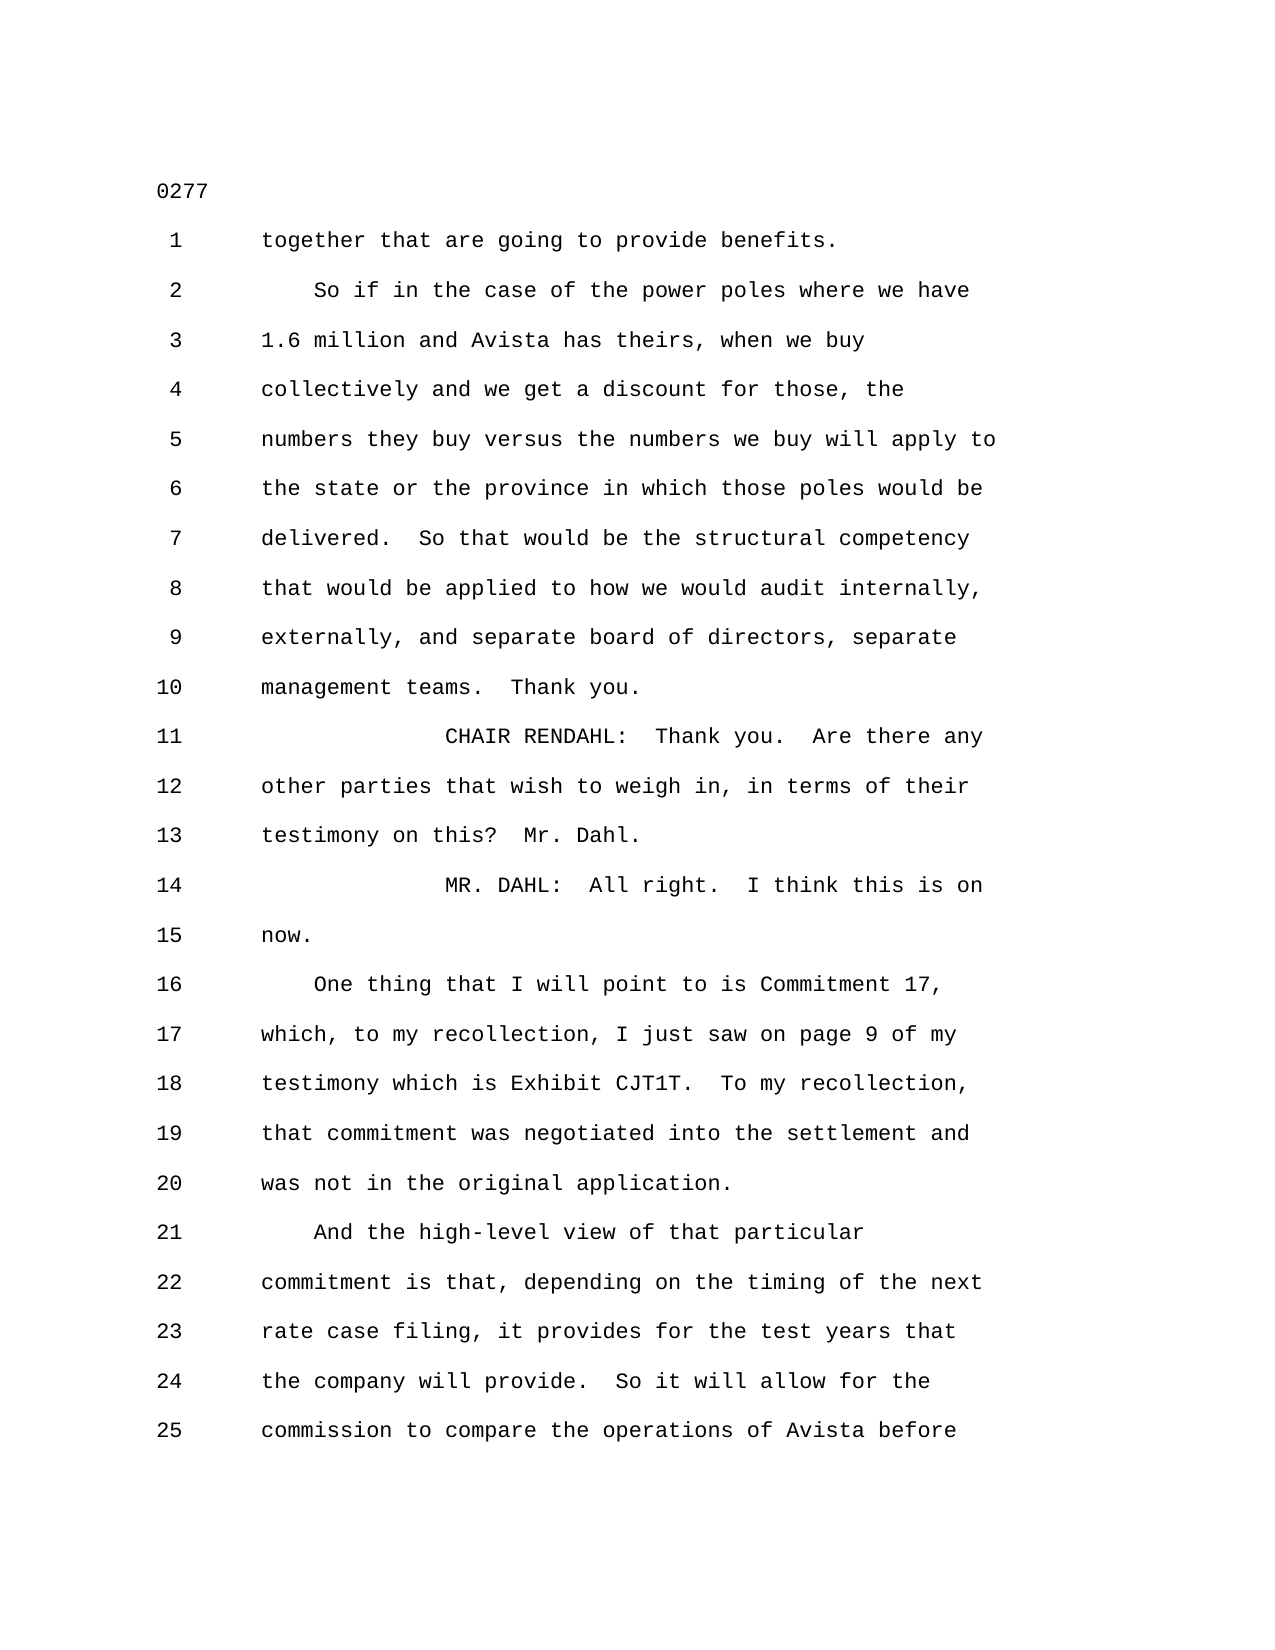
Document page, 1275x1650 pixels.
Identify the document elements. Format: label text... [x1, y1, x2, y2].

text 3 1.6 million and Avista has theirs, when we buy [156, 329, 1119, 353]
text 24 the company will provide. So it will allow for the [156, 1370, 1119, 1395]
text 25 commission to compare the operations of Avista before [156, 1419, 1119, 1444]
text 4 collectively and we get a discount for those, the [156, 378, 1119, 403]
text 15 now. [156, 924, 1119, 948]
text 21 And the high-level view of that particular [156, 1221, 1119, 1246]
text 9 externally, and separate board of directors, separate [156, 626, 1119, 651]
text 17 which, to my recollection, I just saw on page 9 of my [156, 1023, 1119, 1048]
text 14 MR. DAHL: All right. I think this is on [156, 874, 1119, 899]
text 19 that commitment was negotiated into the settlement and [156, 1122, 1119, 1147]
text 10 management teams. Thank you. [156, 676, 1119, 701]
text 7 delivered. So that would be the structural competency [156, 527, 1119, 552]
text 22 commitment is that, depending on the timing of the next [156, 1271, 1119, 1296]
text 1 together that are going to provide benefits. [156, 229, 1119, 254]
text 6 the state or the province in which those poles would be [156, 477, 1119, 502]
text 13 testimony on this? Mr. Dahl. [156, 824, 1119, 849]
text 16 One thing that I will point to is Commitment 17, [156, 973, 1119, 998]
text 23 rate case filing, it provides for the test years that [156, 1320, 1119, 1345]
text 2 So if in the case of the power poles where we have [156, 279, 1119, 304]
text 18 testimony which is Exhibit CJT1T. To my recollection, [156, 1072, 1119, 1097]
text 0277 [156, 180, 1119, 205]
text 12 other parties that wish to weigh in, in terms of their [156, 775, 1119, 800]
text 8 that would be applied to how we would audit internally, [156, 577, 1119, 601]
text 20 was not in the original application. [156, 1172, 1119, 1196]
text 11 CHAIR RENDAHL: Thank you. Are there any [156, 725, 1119, 750]
text 5 numbers they buy versus the numbers we buy will apply to [156, 428, 1119, 453]
